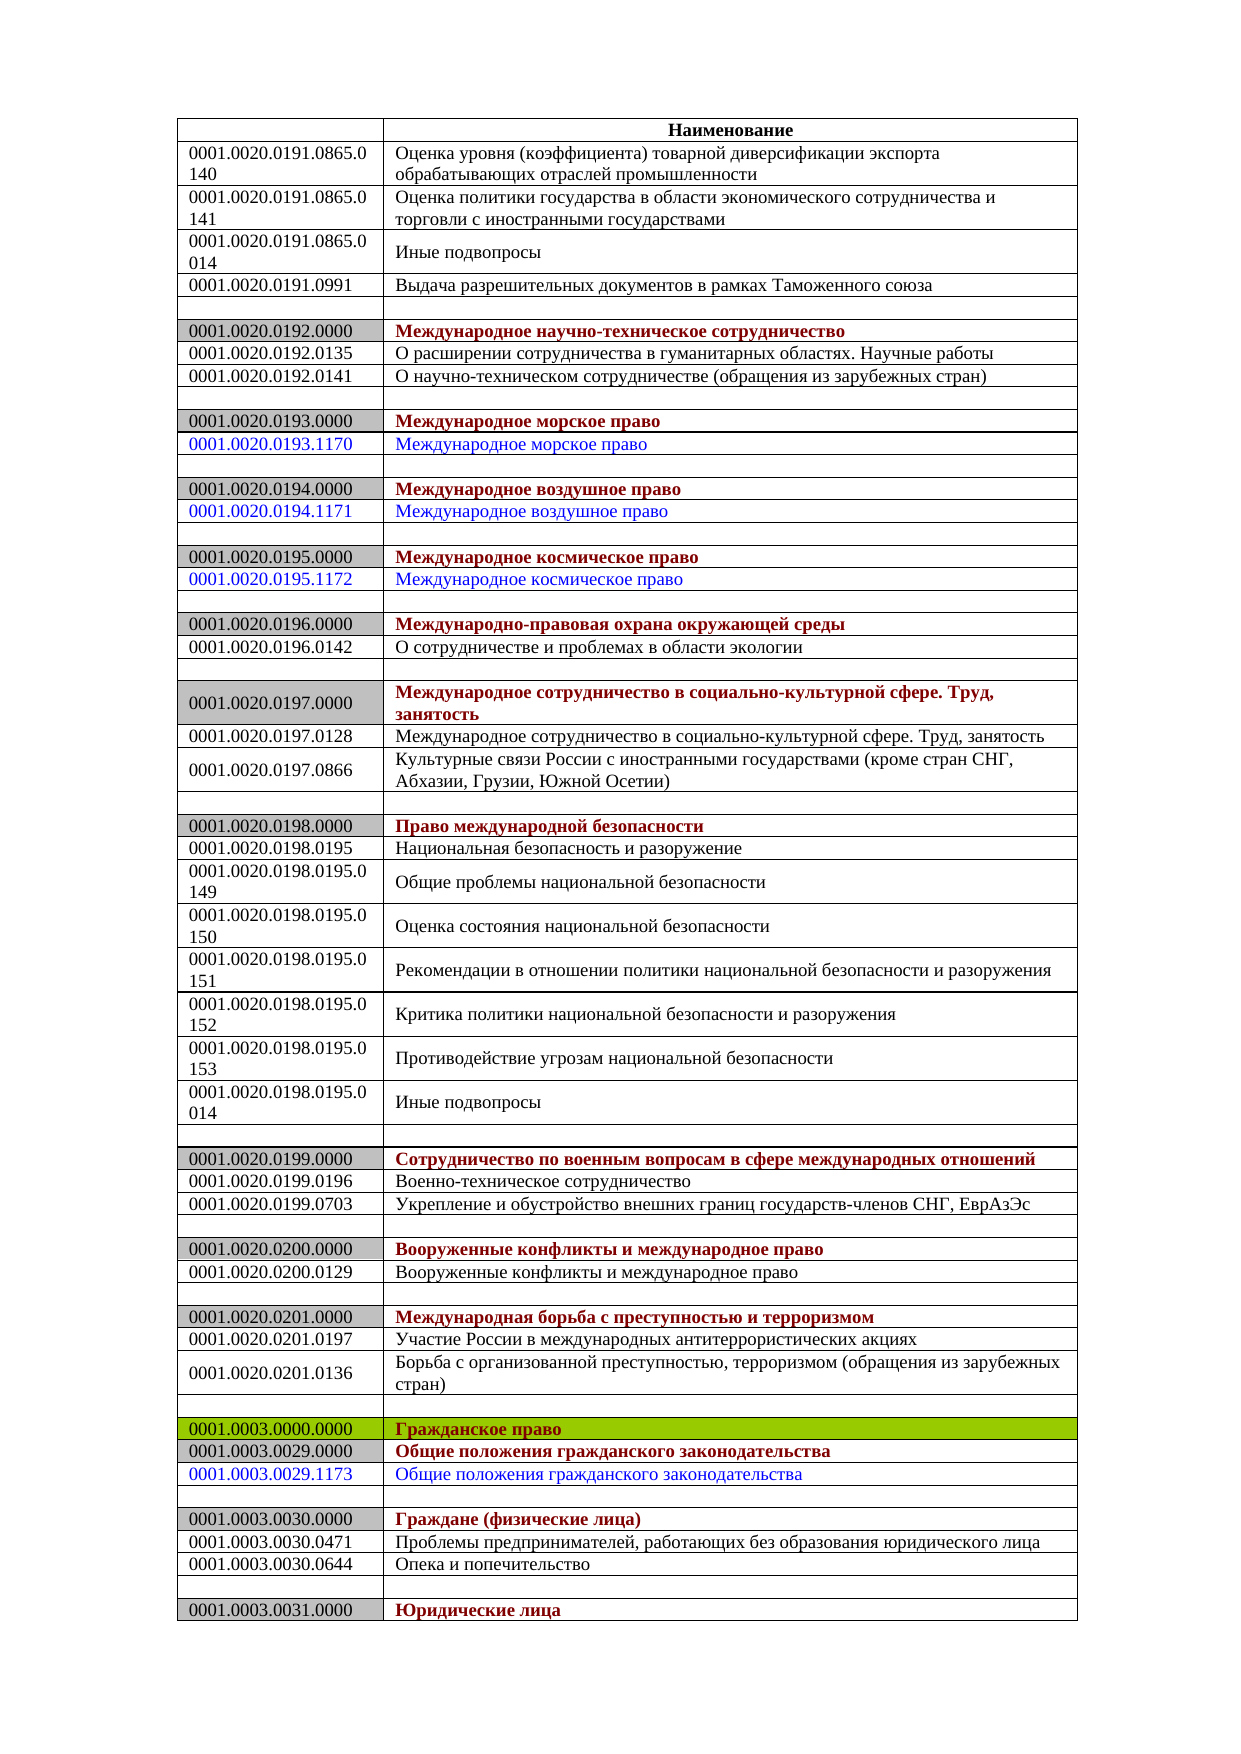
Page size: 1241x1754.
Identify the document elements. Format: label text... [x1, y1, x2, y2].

table_cell 0001.0003.0031.0000 [178, 1599, 383, 1620]
table_cell [178, 1283, 383, 1305]
table_cell О научно-техническом сотрудничестве (обращения из зарубежных стран) [384, 365, 1077, 386]
table_cell 0001.0020.0191.0865.0014 [178, 230, 383, 273]
table_cell Иные подвопросы [384, 1081, 1077, 1124]
table_cell 0001.0020.0196.0142 [178, 636, 383, 657]
table_cell 0001.0020.0192.0000 [178, 320, 383, 341]
table_cell 0001.0020.0198.0195 [178, 837, 383, 859]
table_cell 0001.0020.0200.0129 [178, 1261, 383, 1282]
table_cell [178, 523, 383, 544]
table_cell Оценка уровня (коэффициента) товарной диверсификации экспорта обрабатывающих отраслей промышленности [384, 142, 1077, 185]
table_cell 0001.0020.0195.1172 [178, 568, 383, 590]
table_cell О сотрудничестве и проблемах в области экологии [384, 636, 1077, 657]
table_header [178, 119, 383, 141]
table_cell Вооруженные конфликты и международное право [384, 1238, 1077, 1259]
table_cell 0001.0020.0198.0195.0151 [178, 948, 383, 991]
table_cell Военно-техническое сотрудничество [384, 1170, 1077, 1192]
table_cell 0001.0020.0197.0000 [178, 681, 383, 724]
table_cell 0001.0020.0194.0000 [178, 478, 383, 499]
table_cell О расширении сотрудничества в гуманитарных областях. Научные работы [384, 342, 1077, 364]
table_cell 0001.0003.0029.1173 [178, 1463, 383, 1484]
table_cell [178, 1576, 383, 1597]
table_cell 0001.0020.0192.0141 [178, 365, 383, 386]
table_cell Международное воздушное право [384, 478, 1077, 499]
table_cell 0001.0020.0198.0195.0153 [178, 1037, 383, 1080]
table_cell [178, 1215, 383, 1237]
table_cell Общие положения гражданского законодательства [384, 1463, 1077, 1484]
table_cell 0001.0020.0198.0195.0152 [178, 993, 383, 1036]
table_cell 0001.0003.0030.0644 [178, 1553, 383, 1575]
table_cell [178, 1395, 383, 1417]
table_cell Проблемы предпринимателей, работающих без образования юридического лица [384, 1531, 1077, 1552]
table_cell 0001.0020.0193.0000 [178, 410, 383, 431]
table_cell Укрепление и обустройство внешних границ государств-членов СНГ, ЕврАзЭс [384, 1193, 1077, 1214]
table_cell 0001.0020.0193.1170 [178, 433, 383, 454]
table_cell 0001.0020.0199.0703 [178, 1193, 383, 1214]
table_cell Оценка политики государства в области экономического сотрудничества и торговли с иностранными государствами [384, 186, 1077, 229]
table_cell 0001.0020.0201.0136 [178, 1351, 383, 1394]
table_cell 0001.0020.0197.0128 [178, 725, 383, 747]
table_cell Международное сотрудничество в социально-культурной сфере. Труд, занятость [384, 725, 1077, 747]
table_cell Право международной безопасности [384, 815, 1077, 836]
table_cell Международная борьба с преступностью и терроризмом [384, 1306, 1077, 1327]
table_cell 0001.0020.0196.0000 [178, 613, 383, 635]
table_cell [384, 1283, 1077, 1305]
table_cell [384, 1576, 1077, 1597]
table_cell 0001.0020.0194.1171 [178, 500, 383, 522]
table_cell Международное космическое право [384, 546, 1077, 567]
table_cell Противодействие угрозам национальной безопасности [384, 1037, 1077, 1080]
table_cell 0001.0020.0191.0865.0140 [178, 142, 383, 185]
table_cell [178, 387, 383, 409]
table_cell Гражданское право [384, 1418, 1077, 1439]
table_cell Граждане (физические лица) [384, 1508, 1077, 1530]
table_cell 0001.0003.0029.0000 [178, 1440, 383, 1462]
table_cell Опека и попечительство [384, 1553, 1077, 1575]
table_cell [178, 792, 383, 814]
table_cell 0001.0003.0030.0471 [178, 1531, 383, 1552]
table_cell 0001.0020.0195.0000 [178, 546, 383, 567]
table_cell 0001.0020.0200.0000 [178, 1238, 383, 1259]
table_cell 0001.0020.0192.0135 [178, 342, 383, 364]
table_cell [178, 591, 383, 612]
table_cell [178, 297, 383, 318]
table_cell 0001.0020.0197.0866 [178, 748, 383, 791]
table_cell [178, 659, 383, 680]
table_cell Борьба с организованной преступностью, терроризмом (обращения из зарубежных стран) [384, 1351, 1077, 1394]
table_cell Оценка состояния национальной безопасности [384, 904, 1077, 947]
table_cell [384, 455, 1077, 477]
table_cell 0001.0020.0198.0195.0014 [178, 1081, 383, 1124]
table_cell Критика политики национальной безопасности и разоружения [384, 993, 1077, 1036]
table_cell Рекомендации в отношении политики национальной безопасности и разоружения [384, 948, 1077, 991]
table_cell [384, 1395, 1077, 1417]
table_cell Выдача разрешительных документов в рамках Таможенного союза [384, 274, 1077, 296]
table_cell 0001.0020.0198.0195.0150 [178, 904, 383, 947]
table_cell Культурные связи России с иностранными государствами (кроме стран СНГ, Абхазии, Грузии, Южной Осетии) [384, 748, 1077, 791]
table_cell [384, 792, 1077, 814]
table_cell Общие проблемы национальной безопасности [384, 860, 1077, 903]
table_cell Общие положения гражданского законодательства [384, 1440, 1077, 1462]
table_cell [178, 455, 383, 477]
table_cell Международное сотрудничество в социально-культурной сфере. Труд, занятость [384, 681, 1077, 724]
table_cell Иные подвопросы [384, 230, 1077, 273]
table_cell 0001.0020.0201.0000 [178, 1306, 383, 1327]
table_cell 0001.0020.0201.0197 [178, 1328, 383, 1350]
table_cell Международное морское право [384, 410, 1077, 431]
table_cell Участие России в международных антитеррористических акциях [384, 1328, 1077, 1350]
table_cell Международно-правовая охрана окружающей среды [384, 613, 1077, 635]
table_cell 0001.0020.0199.0000 [178, 1148, 383, 1169]
table_cell 0001.0003.0000.0000 [178, 1418, 383, 1439]
table_cell Сотрудничество по военным вопросам в сфере международных отношений [384, 1148, 1077, 1169]
table_cell Юридические лица [384, 1599, 1077, 1620]
table_header Наименование [384, 119, 1077, 141]
table_cell Международное космическое право [384, 568, 1077, 590]
table_cell [384, 591, 1077, 612]
table_cell 0001.0020.0191.0865.0141 [178, 186, 383, 229]
table_cell [384, 1215, 1077, 1237]
table_cell [384, 659, 1077, 680]
table_cell [384, 523, 1077, 544]
table_cell Международное морское право [384, 433, 1077, 454]
table_cell [384, 1486, 1077, 1507]
table_cell 0001.0003.0030.0000 [178, 1508, 383, 1530]
table_cell 0001.0020.0198.0195.0149 [178, 860, 383, 903]
table_cell [178, 1486, 383, 1507]
table_cell Национальная безопасность и разоружение [384, 837, 1077, 859]
table_cell 0001.0020.0191.0991 [178, 274, 383, 296]
table_cell 0001.0020.0198.0000 [178, 815, 383, 836]
table_cell [178, 1125, 383, 1146]
table_cell [384, 387, 1077, 409]
table_cell [384, 1125, 1077, 1146]
table_cell [384, 297, 1077, 318]
table_cell 0001.0020.0199.0196 [178, 1170, 383, 1192]
table_cell Вооруженные конфликты и международное право [384, 1261, 1077, 1282]
table_cell Международное научно-техническое сотрудничество [384, 320, 1077, 341]
table_cell Международное воздушное право [384, 500, 1077, 522]
